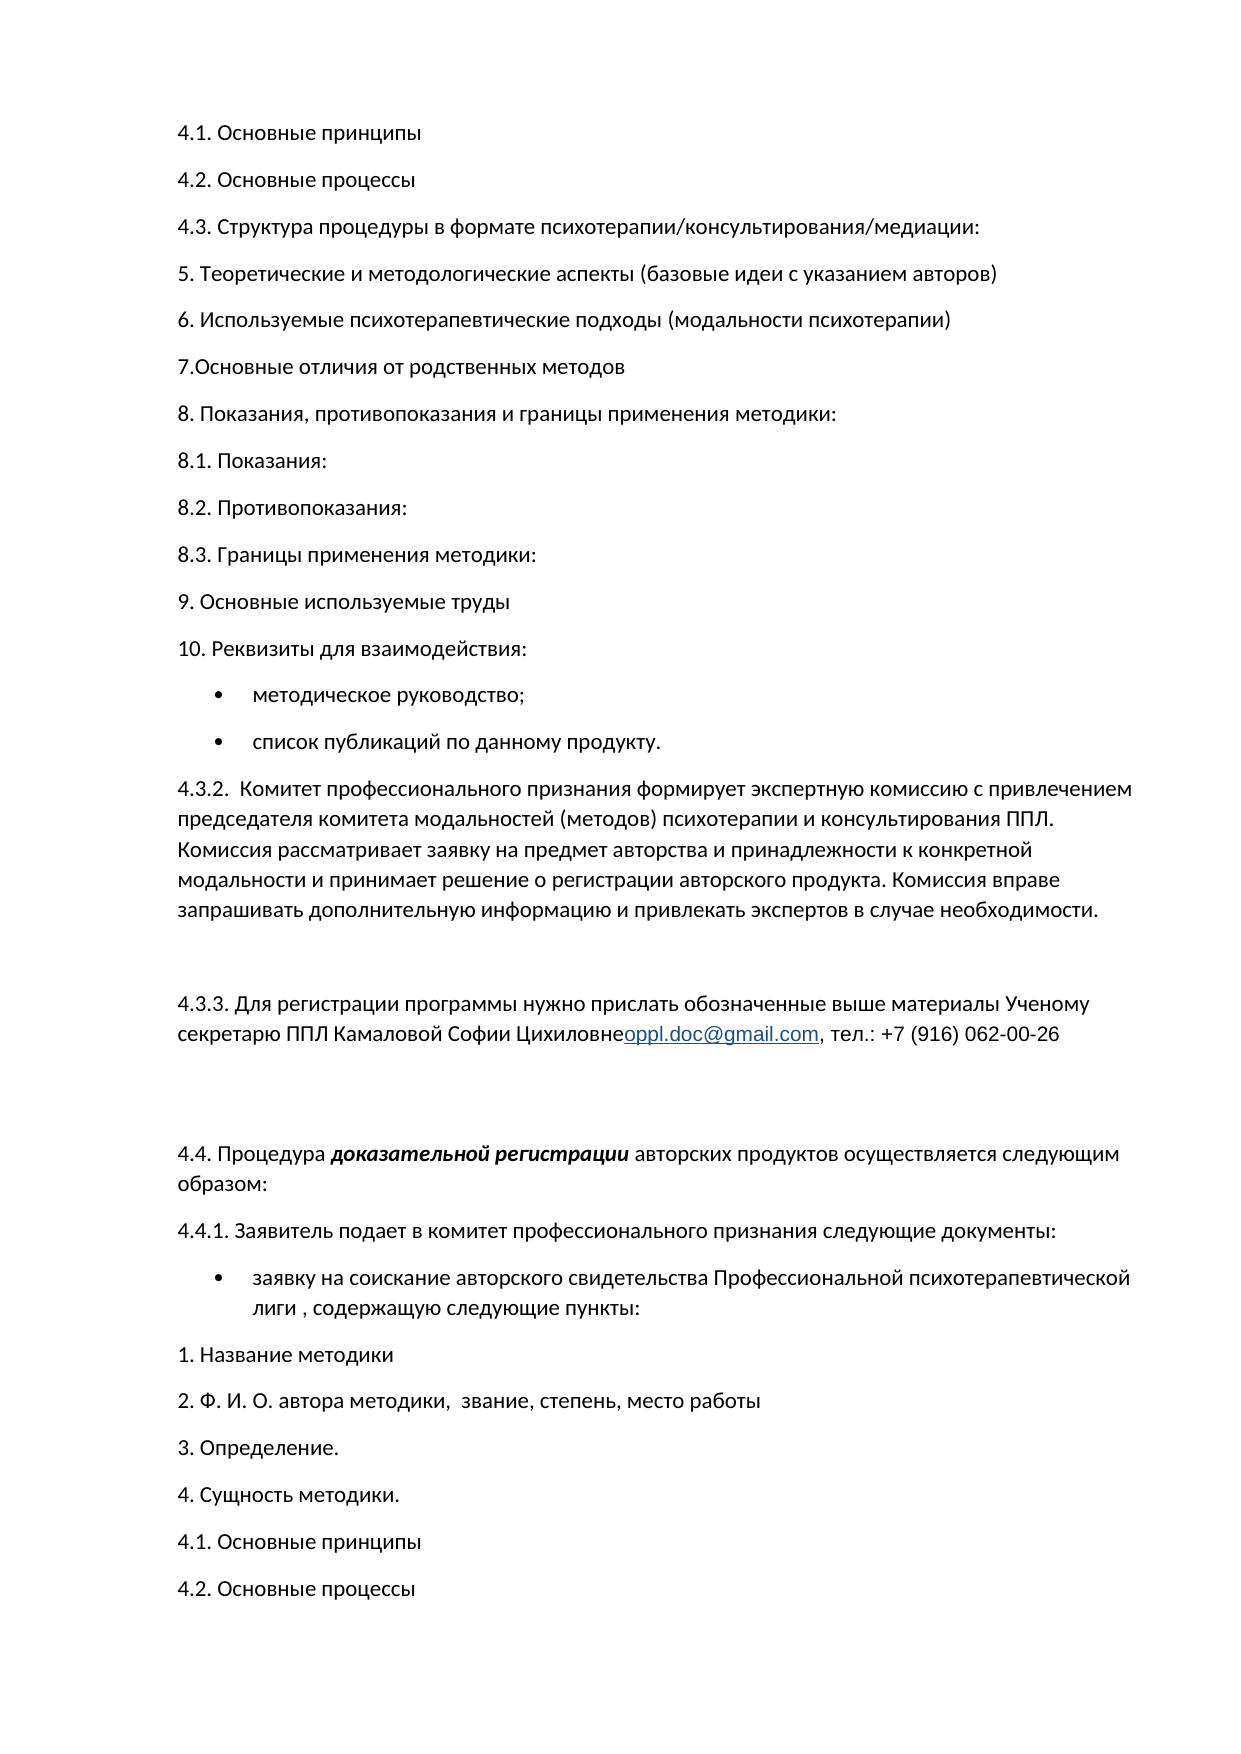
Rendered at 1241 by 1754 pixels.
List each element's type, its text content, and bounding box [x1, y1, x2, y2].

list заявку на соискание авторского свидетельства Профессиональной психотерапевтической лиги , содержащую следующие пункты: [215, 1263, 1152, 1321]
text 4.3.2. Комитет профессионального признания формирует экспертную комиссию с привлечением председателя комитета модальностей (методов) психотерапии и консультирования ППЛ. Комиссия рассматривает заявку на предмет авторства и принадлежности к конкретной модальности и принимает решение о регистрации авторского продукта. Комиссия вправе запрашивать дополнительную информацию и привлекать экспертов в случае необходимости. [177, 774, 1152, 923]
text 4.4.1. Заявитель подает в комитет профессионального признания следующие документы: [177, 1216, 1152, 1244]
text 4.3.3. Для регистрации программы нужно прислать обозначенные выше материалы Ученому секретарю ППЛ Камаловой Софии Цихиловнеoppl.doc@gmail.com, тел.: +7 (916) 062-00-26 [177, 989, 1152, 1047]
text 4. Сущность методики. [177, 1480, 1152, 1508]
text 4.3. Структура процедуры в формате психотерапии/консультирования/медиации: [177, 212, 1152, 240]
text 4.1. Основные принципы [177, 118, 1152, 146]
list список публикаций по данному продукту. [215, 727, 1152, 756]
text 8.1. Показания: [177, 446, 1152, 474]
text 1. Название методики [177, 1340, 1152, 1368]
text 9. Основные используемые труды [177, 587, 1152, 615]
text 6. Используемые психотерапевтические подходы (модальности психотерапии) [177, 306, 1152, 334]
text 4.4. Процедура доказательной регистрации авторских продуктов осуществляется следующим образом: [177, 1108, 1152, 1197]
text 8. Показания, противопоказания и границы применения методики: [177, 399, 1152, 427]
text 7.Основные отличия от родственных методов [177, 352, 1152, 381]
text 3. Определение. [177, 1433, 1152, 1462]
text 10. Реквизиты для взаимодействия: [177, 634, 1152, 662]
text 4.2. Основные процессы [177, 165, 1152, 193]
list методическое руководство; [215, 681, 1152, 709]
text 4.1. Основные принципы [177, 1527, 1152, 1555]
text 8.2. Противопоказания: [177, 493, 1152, 521]
text 4.2. Основные процессы [177, 1574, 1152, 1602]
text 2. Ф. И. О. автора методики, звание, степень, место работы [177, 1387, 1152, 1415]
text 5. Теоретические и методологические аспекты (базовые идеи с указанием авторов) [177, 259, 1152, 287]
text 8.3. Границы применения методики: [177, 540, 1152, 568]
